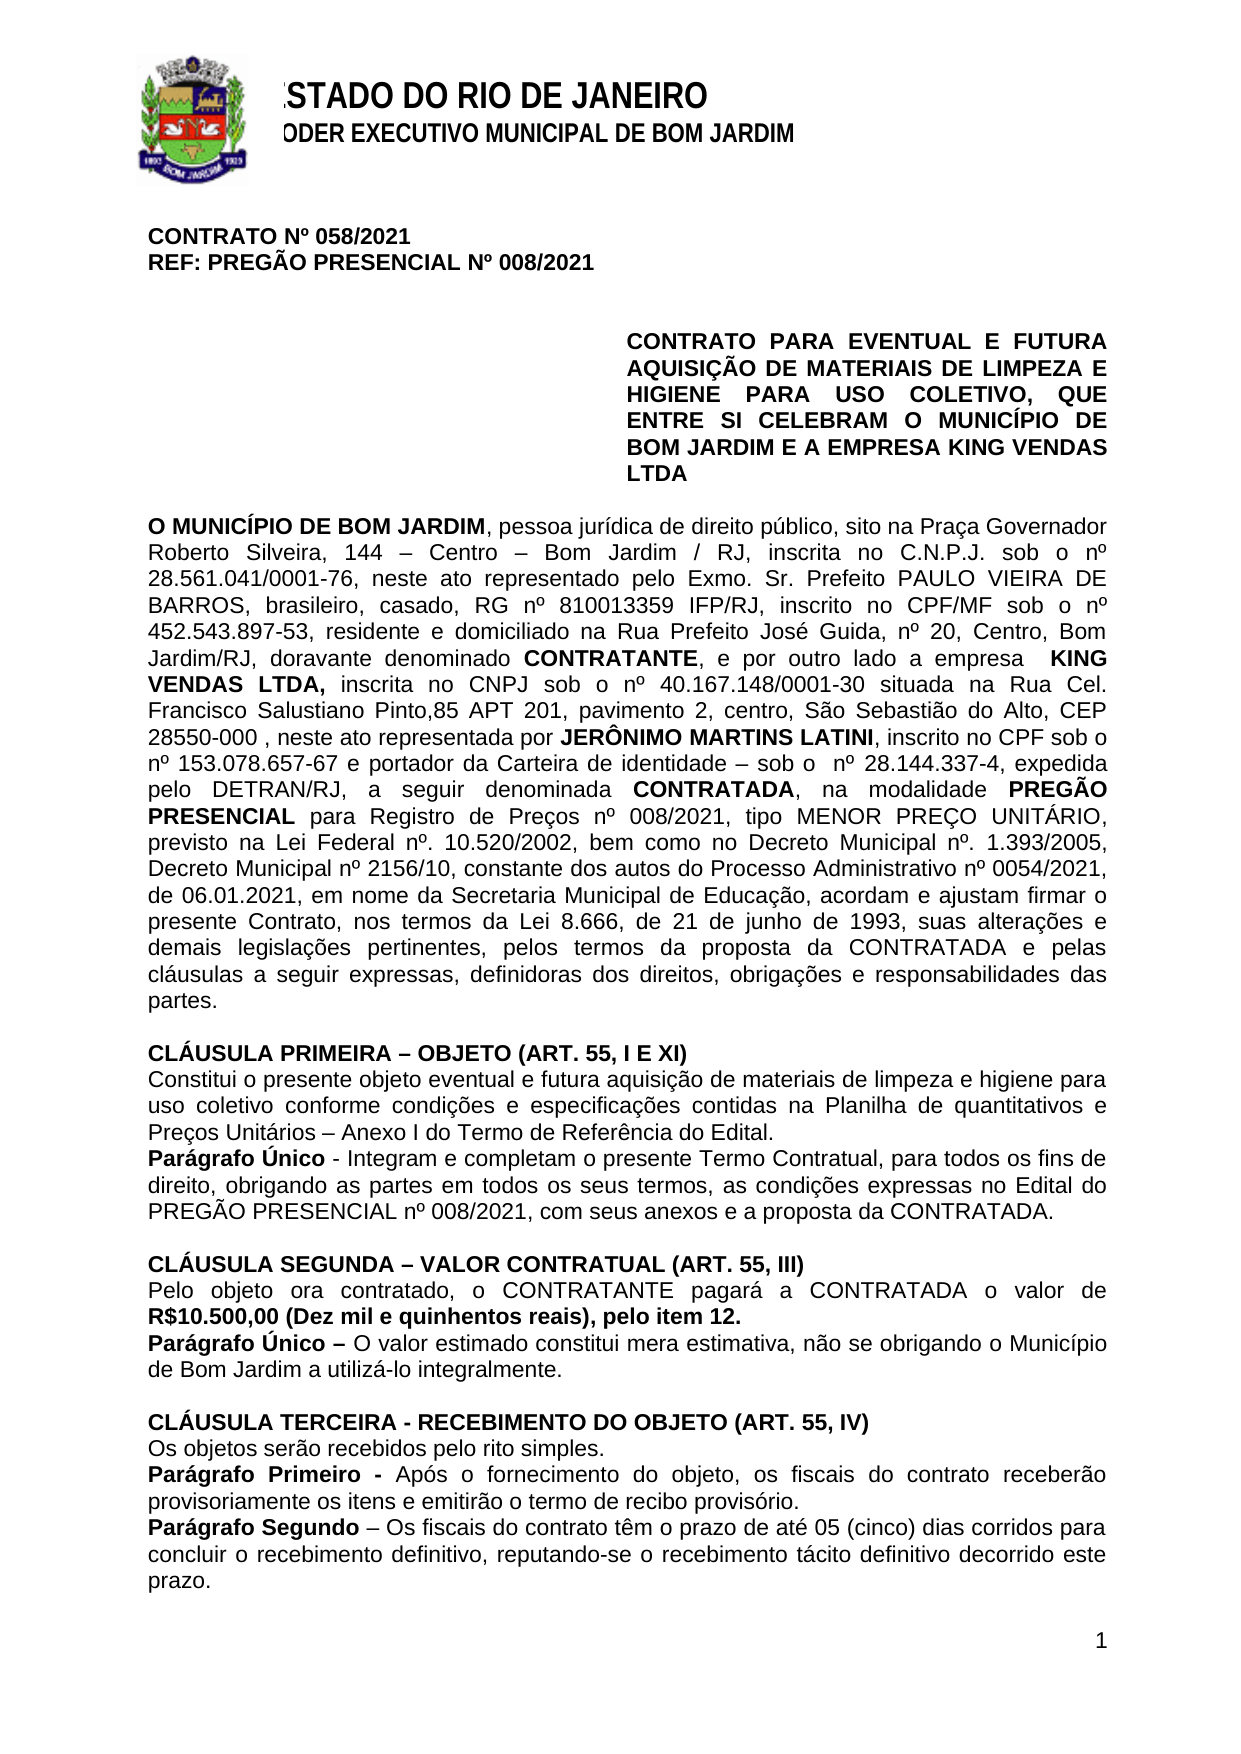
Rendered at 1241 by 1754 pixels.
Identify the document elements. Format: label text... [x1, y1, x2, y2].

text CONTRATO Nº / [148, 201, 1107, 249]
text Parágrafo Primeiro - Após o fornecimento do objeto, os fiscais do contrato receberão provisoriamente os itens e emitirão o termo de recibo provisório. [148, 1461, 1107, 1514]
text Parágrafo Único - Integram e completam o presente Termo Contratual, para todos os fins de direito, obrigando as partes em todos os seus termos, as condições expressas no Edital do nº , com seus anexos e a proposta da CONTRATADA. [148, 1145, 1107, 1224]
text Parágrafo Único – O valor estimado constitui mera estimativa, não se obrigando o Município de Bom Jardim a utilizá-lo integralmente. [148, 1330, 1107, 1382]
text Pelo objeto ora contratado, o CONTRATANTE pagará a CONTRATADA o valor de R$, pelo item 12. [148, 1277, 1107, 1330]
text CLÁUSULA PRIMEIRA – OBJETO (ART. 55, I E XI) [148, 1040, 1107, 1066]
text Constitui o presente objeto eventual e futura aquisição de materiais de limpeza e higiene para uso coletivo conforme condições e especificações contidas na Planilha de quantitativos e Preços Unitários – Anexo I do Termo de Referência do Edital. [148, 1066, 1107, 1145]
text CONTRATO PARA , QUE ENTRE SI CELEBRAM O MUNICÍPIO DE BOM JARDIM E A EMPRESA [626, 328, 1107, 486]
text Os objetos serão recebidos pelo rito simples. [148, 1435, 1107, 1461]
text O MUNICÍPIO DE BOM JARDIM, pessoa jurídica de direito público, sito na Praça Governador Roberto Silveira, 144 – Centro – Bom Jardim / RJ, inscrita no C.N.P.J. sob o nº 28.561.041/0001-76, neste ato representado pelo Exmo. Sr. Prefeito PAULO VIEIRA DE BARROS, brasileiro, casado, RG nº 810013359 IFP/RJ, inscrito no CPF/MF sob o nº 452.543.897-53, residente e domiciliado na Rua Prefeito José Guida, nº 20, Centro, Bom Jardim/RJ, doravante denominado CONTRATANTE, e por outro lado a empresa inscrita no CNPJ sob o nº situada na Rua Cel. Francisco Salustiano Pinto,85 APT 201, pavimento 2, centro, São Sebastião do Alto, CEP 28550-000 , neste ato representada por , inscrito no CPF sob o nº e portador da Carteira de identidade – sob o nº , a seguir denominada CONTRATADA, na modalidade para Registro de Preços nº , tipo , previsto na Lei Federal nº. 10.520/2002, bem como no Decreto Municipal nº. 1.393/2005, Decreto Municipal nº 2156/10, constante dos autos do Processo Administrativo nº 0054/2021, de , em nome da , acordam e ajustam firmar o presente Contrato, nos termos da Lei 8.666, de 21 de junho de 1993, suas alterações e demais legislações pertinentes, pelos termos da proposta da CONTRATADA e pelas cláusulas a seguir expressas, definidoras dos direitos, obrigações e responsabilidades das partes. [148, 513, 1107, 1013]
text Parágrafo Segundo – Os fiscais do contrato têm o prazo de até 05 (cinco) dias corridos para concluir o recebimento definitivo, reputando-se o recebimento tácito definitivo decorrido este prazo. [148, 1514, 1107, 1593]
text CLÁUSULA SEGUNDA – VALOR CONTRATUAL (ART. 55, III) [148, 1251, 1107, 1277]
text REF: Nº [148, 249, 1107, 276]
text CLÁUSULA TERCEIRA - RECEBIMENTO DO OBJETO (ART. 55, IV) [148, 1409, 1107, 1435]
